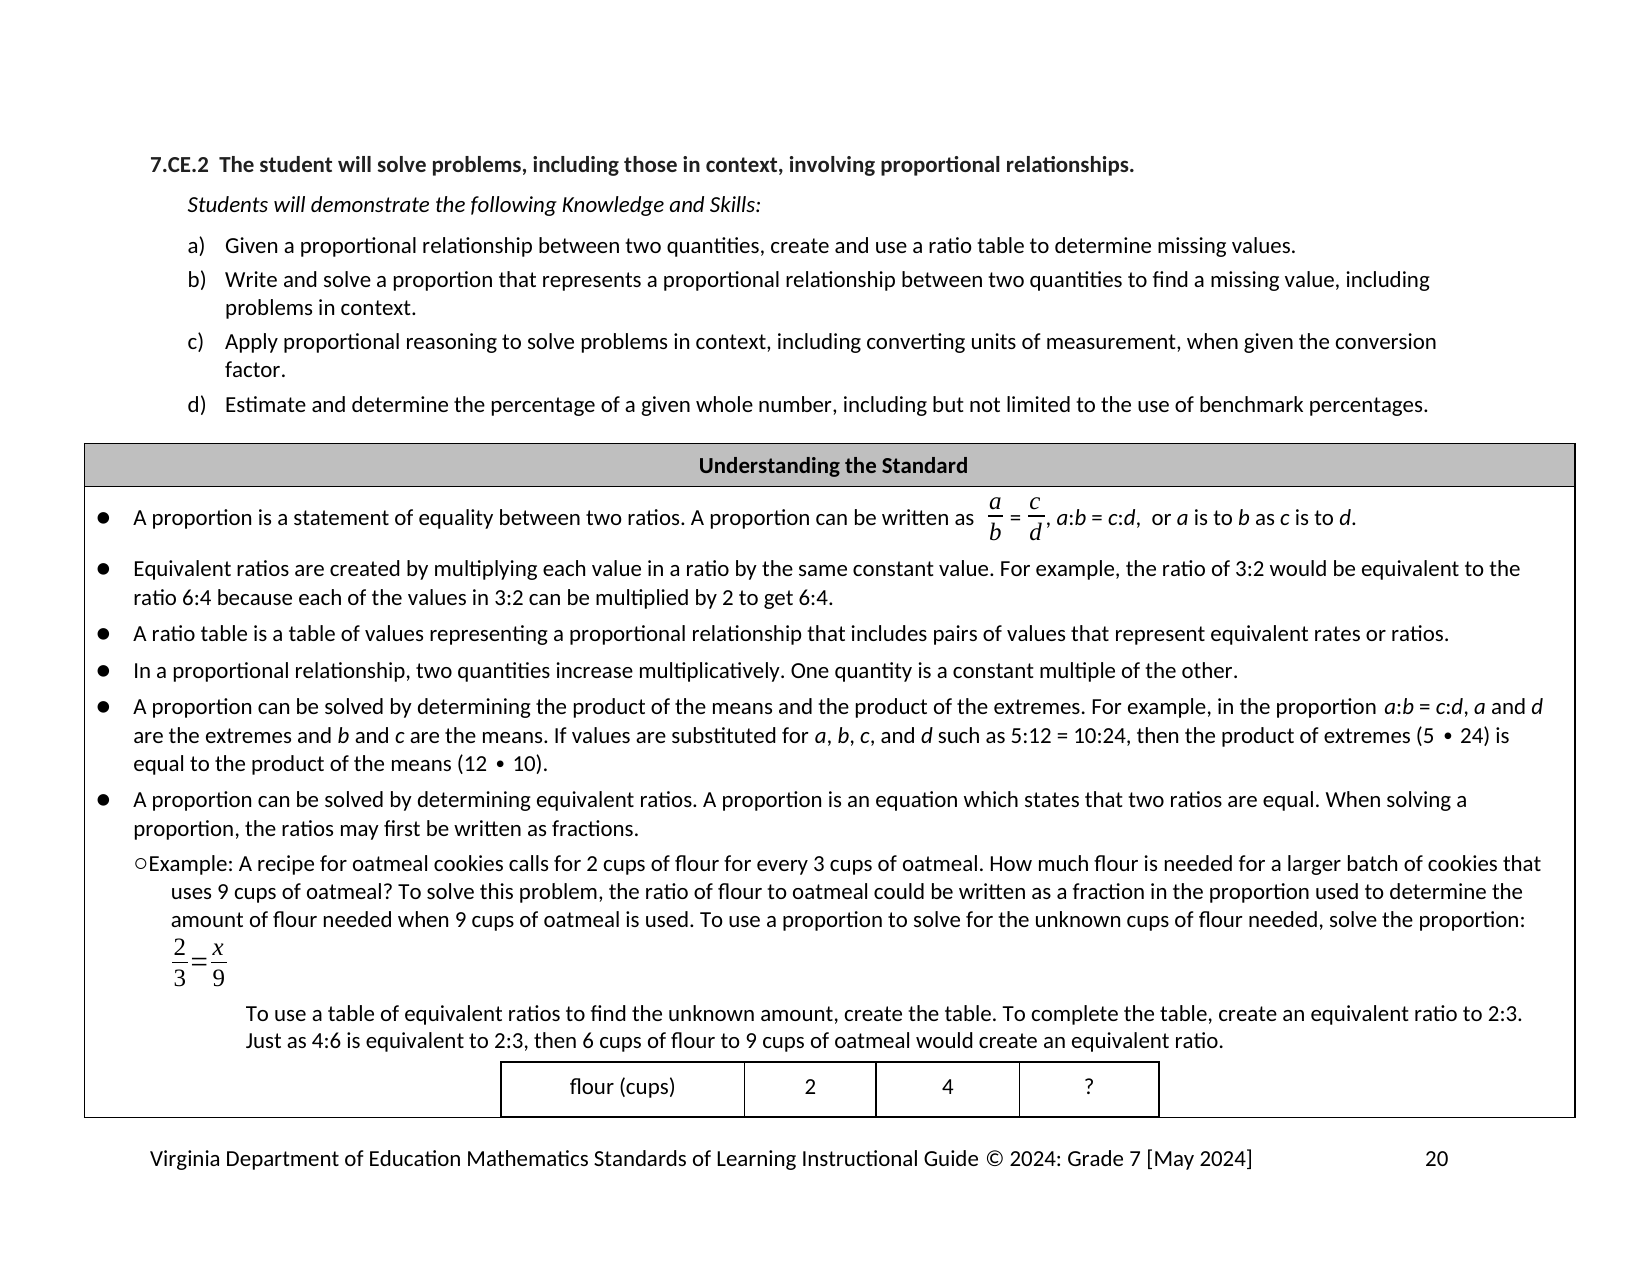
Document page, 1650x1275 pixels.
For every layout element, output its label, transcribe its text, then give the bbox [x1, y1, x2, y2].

text Students will demonstrate the following Knowledge and Skills: [150, 191, 1500, 218]
list Apply proportional reasoning to solve problems in context, including converting units of measurement, when given the conversion factor. [187, 328, 1500, 384]
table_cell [85, 487, 1574, 1117]
list Given a proportional relationship between two quantities, create and use a ratio table to determine missing values. [187, 231, 1500, 259]
text 7.CE.2 The student will solve problems, including those in context, involving proportional relationships. [150, 150, 1500, 178]
list Estimate and determine the percentage of a given whole number, including but not limited to the use of benchmark percentages. [187, 390, 1500, 418]
list Write and solve a proportion that represents a proportional relationship between two quantities to find a missing value, including problems in context. [187, 265, 1500, 321]
table_header Understanding the Standard [85, 444, 1574, 486]
